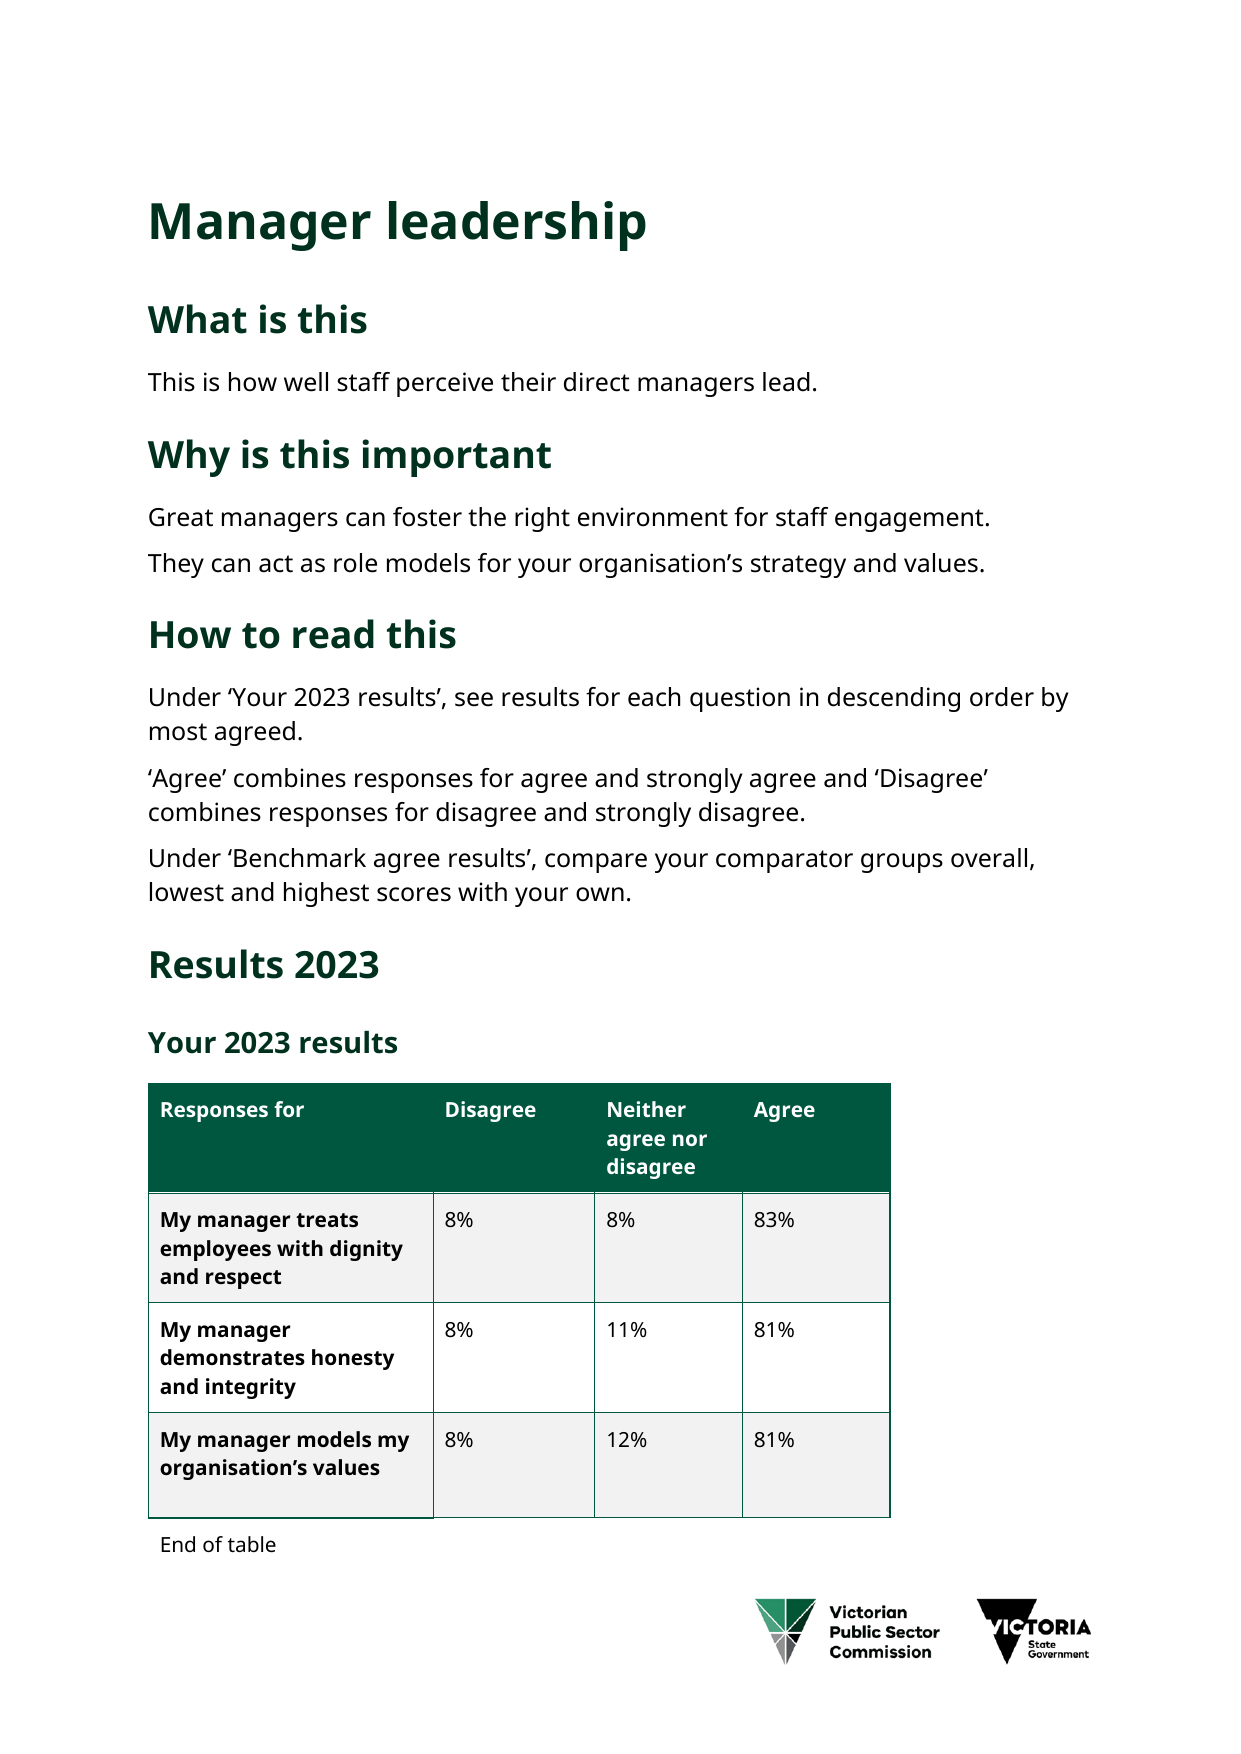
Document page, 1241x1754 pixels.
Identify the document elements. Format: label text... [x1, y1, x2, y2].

text ‘Agree’ combines responses for agree and strongly agree and ‘Disagree’ combines responses for disagree and strongly disagree. [148, 761, 1092, 829]
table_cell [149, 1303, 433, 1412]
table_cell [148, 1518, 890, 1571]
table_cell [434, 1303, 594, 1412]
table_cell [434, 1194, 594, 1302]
text Under ‘Your 2023 results’, see results for each question in descending order by most agreed. [148, 680, 1092, 748]
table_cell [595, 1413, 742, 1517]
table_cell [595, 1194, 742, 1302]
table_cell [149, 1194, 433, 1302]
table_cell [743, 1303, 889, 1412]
text Great managers can foster the right environment for staff engagement. [148, 499, 1092, 533]
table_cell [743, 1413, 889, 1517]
subtitle How to read this [148, 609, 1092, 660]
subtitle Your 2023 results [148, 1022, 1092, 1062]
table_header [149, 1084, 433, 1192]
subtitle Why is this important [148, 428, 1092, 479]
text Under ‘Benchmark agree results’, compare your comparator groups overall, lowest and highest scores with your own. [148, 841, 1092, 909]
text They can act as role models for your organisation’s strategy and values. [148, 546, 1092, 580]
picture [754, 1598, 1093, 1666]
subtitle Results 2023 [148, 938, 1092, 989]
subtitle Manager leadership [148, 186, 1092, 254]
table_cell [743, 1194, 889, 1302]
text This is how well staff perceive their direct managers lead. [148, 365, 1092, 399]
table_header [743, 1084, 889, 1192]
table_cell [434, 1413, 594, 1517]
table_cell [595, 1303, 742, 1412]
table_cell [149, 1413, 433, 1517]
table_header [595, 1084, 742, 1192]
subtitle What is this [148, 294, 1092, 345]
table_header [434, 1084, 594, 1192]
